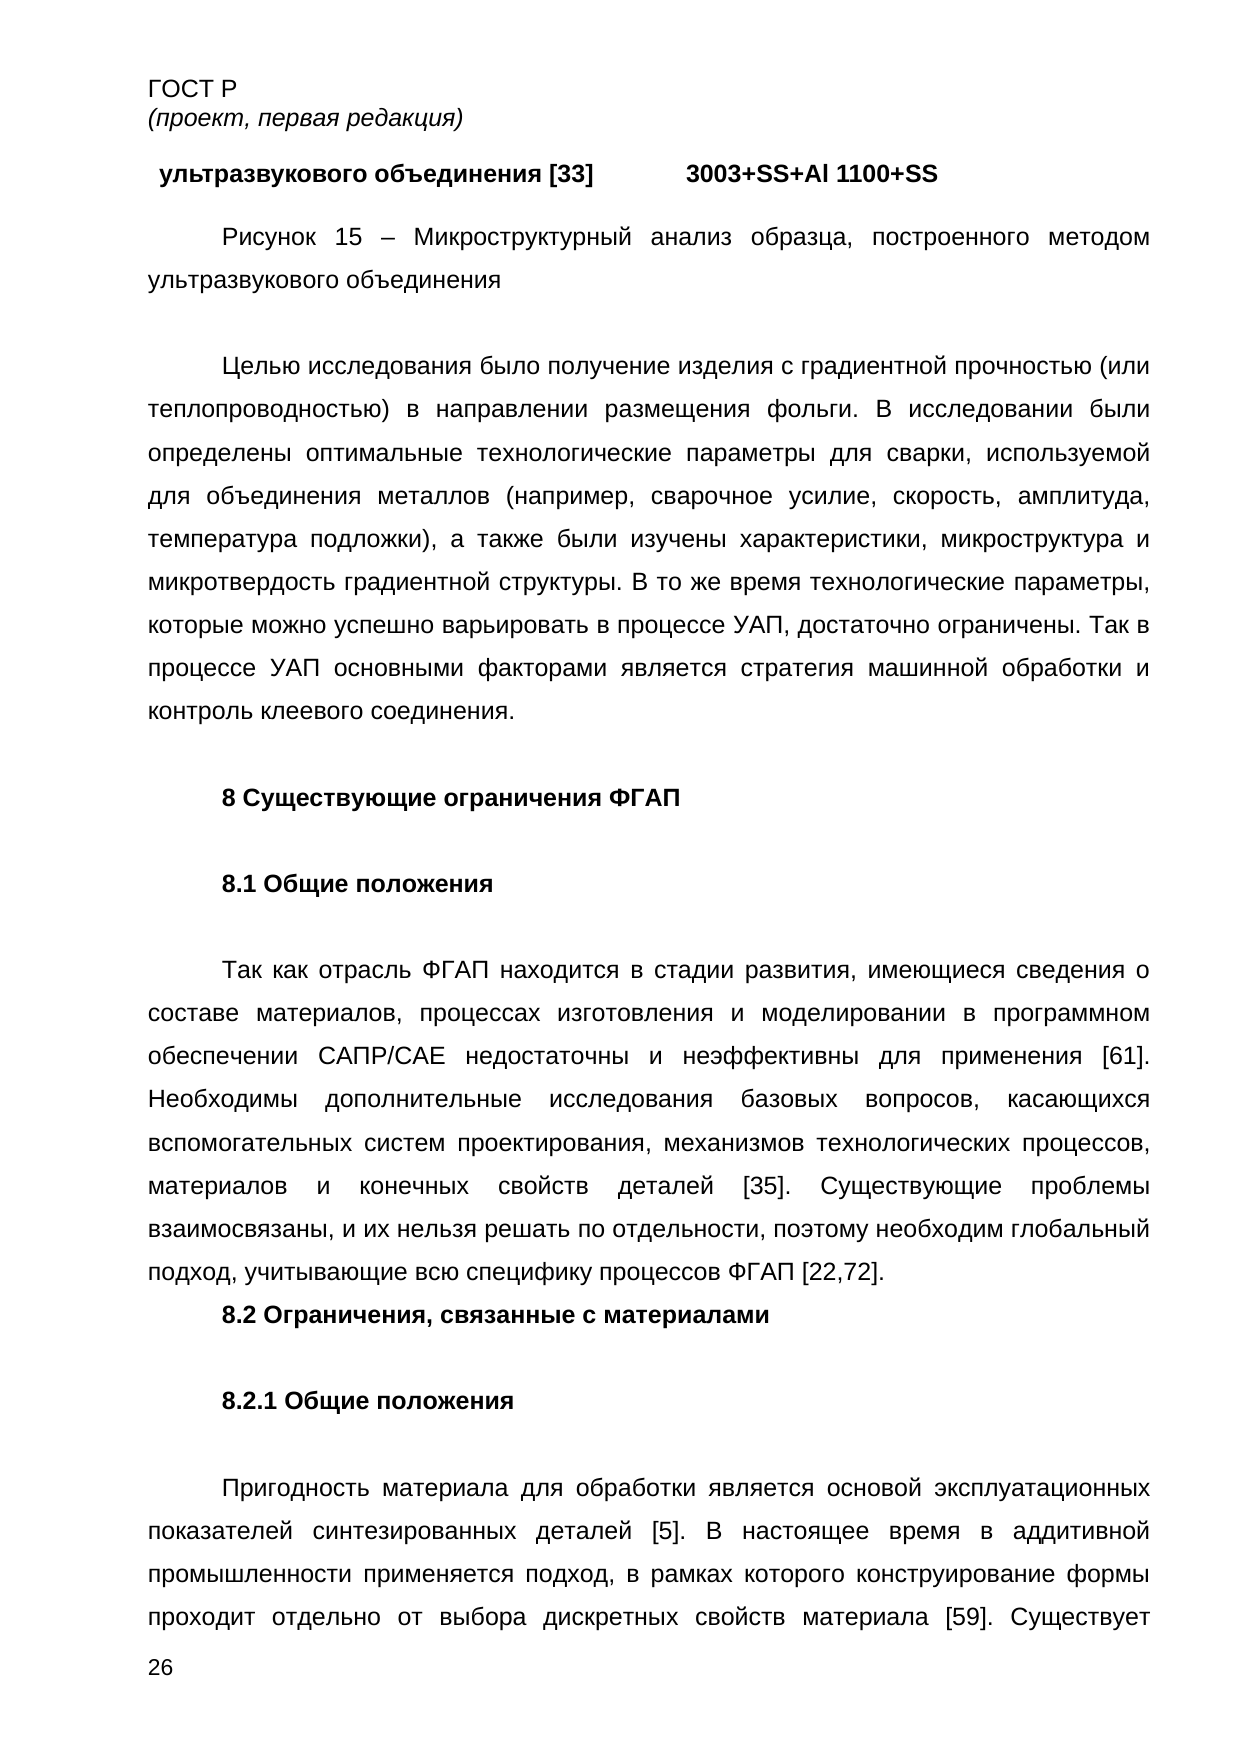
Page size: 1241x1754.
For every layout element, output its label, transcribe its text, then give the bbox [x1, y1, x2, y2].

text Рисунок 15 – Микроструктурный анализ образца, построенного методом ультразвукового объединения [148, 222, 1152, 294]
table_cell b) Металлография Cu+Al 3003+SS+Al 1100+SS [675, 159, 1152, 222]
text 8.2 Ограничения, связанные с материалами [148, 1300, 1152, 1329]
table_cell a) ФГМ, полученный в процессе ультразвукового объединения [33] [148, 159, 674, 222]
text 8.1 Общие положения [148, 869, 1152, 898]
text 8 Существующие ограничения ФГАП [148, 783, 1152, 811]
text Целью исследования было получение изделия с градиентной прочностью (или теплопроводностью) в направлении размещения фольги. В исследовании были определены оптимальные технологические параметры для сварки, используемой для объединения металлов (например, сварочное усилие, скорость, амплитуда, температура подложки), а также были изучены характеристики, микроструктура и микротвердость градиентной структуры. В то же время технологические параметры, которые можно успешно варьировать в процессе УАП, достаточно ограничены. Так в процессе УАП основными факторами является стратегия машинной обработки и контроль клеевого соединения. [148, 351, 1152, 725]
text Так как отрасль ФГАП находится в стадии развития, имеющиеся сведения о составе материалов, процессах изготовления и моделировании в программном обеспечении САПР/САЕ недостаточны и неэффективны для применения [61]. Необходимы дополнительные исследования базовых вопросов, касающихся вспомогательных систем проектирования, механизмов технологических процессов, материалов и конечных свойств деталей [35]. Существующие проблемы взаимосвязаны, и их нельзя решать по отдельности, поэтому необходим глобальный подход, учитывающие всю специфику процессов ФГАП [22,72]. [148, 955, 1152, 1286]
text 8.2.1 Общие положения [148, 1386, 1152, 1415]
